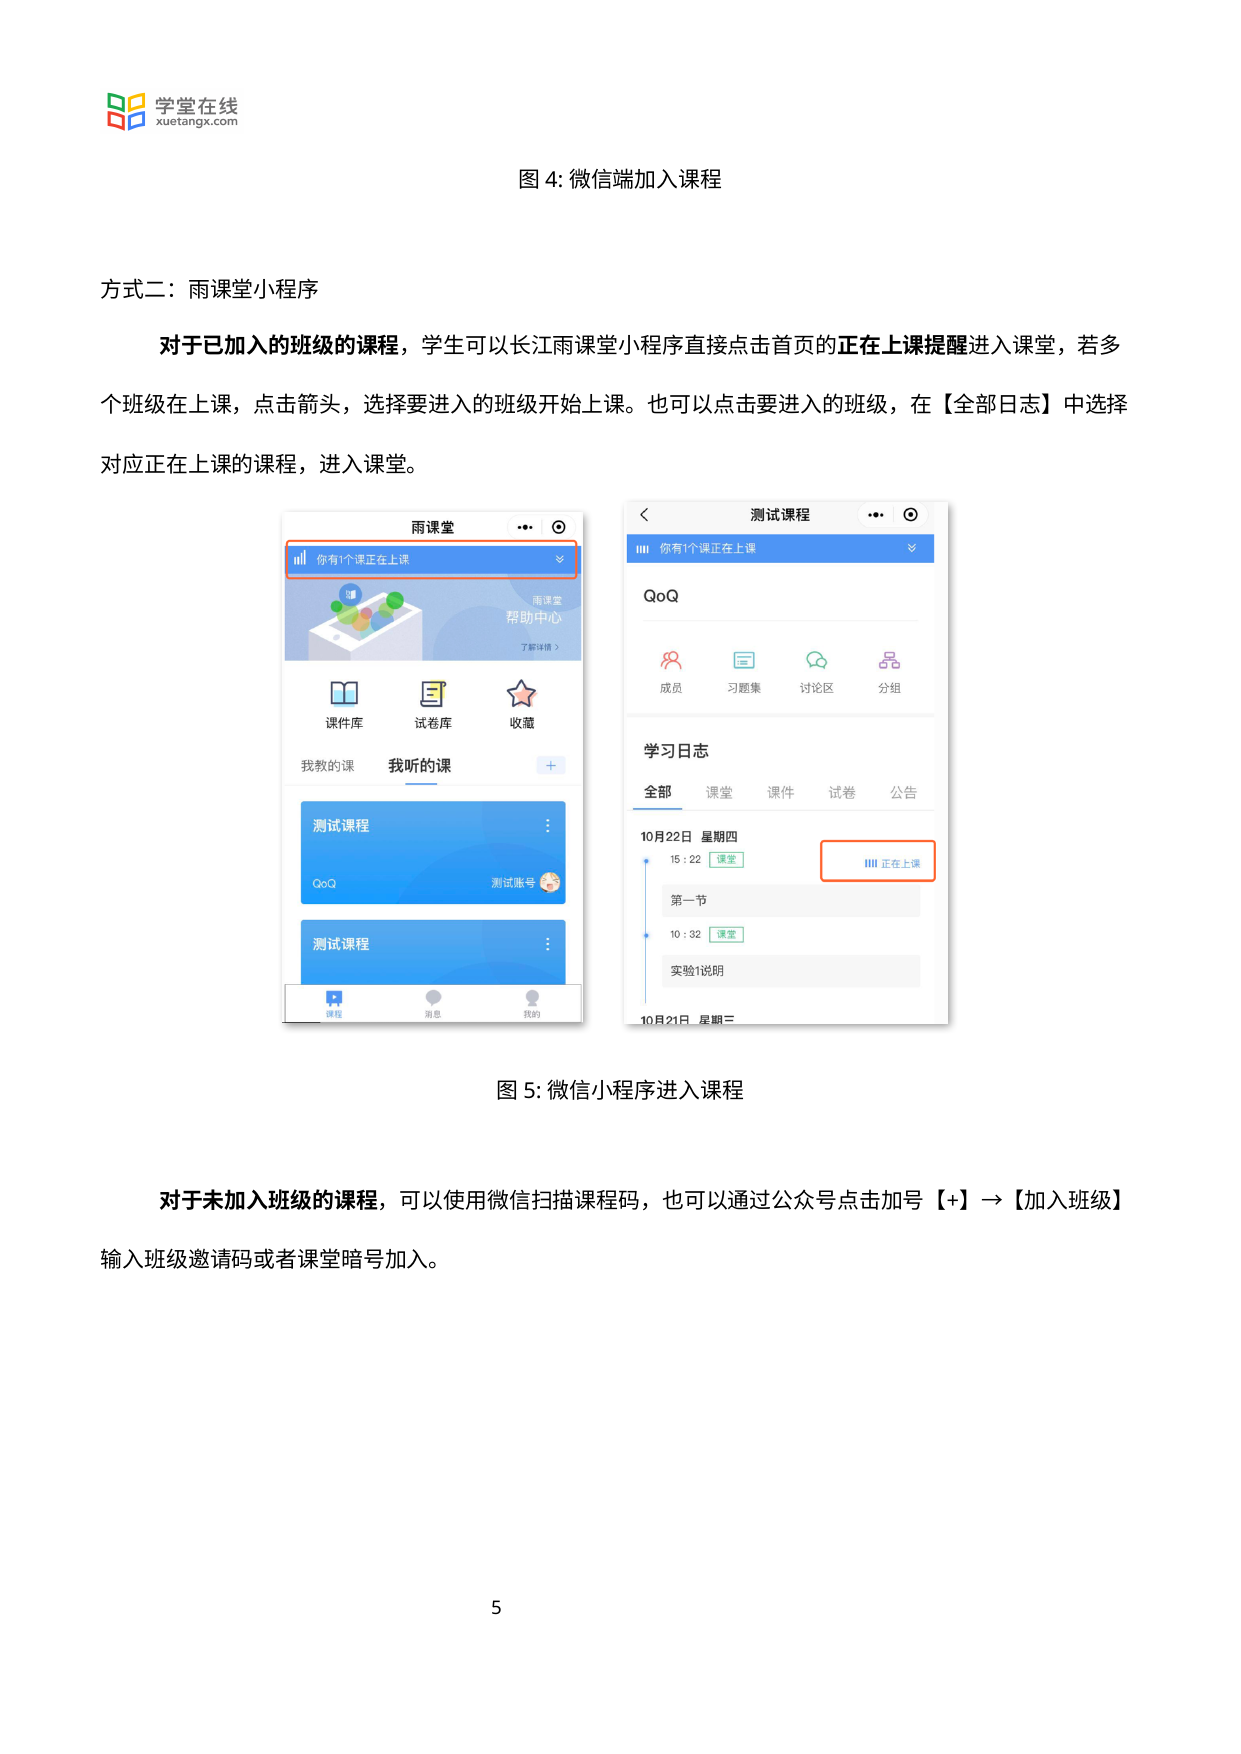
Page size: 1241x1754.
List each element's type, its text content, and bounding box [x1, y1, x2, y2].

text 方式二：雨课堂小程序 [100, 268, 1140, 308]
picture [100, 88, 245, 134]
picture [624, 502, 948, 1024]
text 图 5: 微信小程序进入课程 [100, 1069, 1140, 1108]
text 对于已加入的班级的课程，学生可以长江雨课堂小程序直接点击首页的正在上课提醒进入课堂，若多个班级在上课，点击箭头，选择要进入的班级开始上课。也可以点击要进入的班级，在【全部日志】中选择对应正在上课的课程，进入课堂。 [100, 324, 1140, 482]
picture [282, 512, 583, 1023]
text 对于未加入班级的课程，可以使用微信扫描课程码，也可以通过公众号点击加号【+】→【加入班级】输入班级邀请码或者课堂暗号加入。 [100, 1179, 1140, 1278]
text 图 4: 微信端加入课程 [100, 158, 1140, 198]
